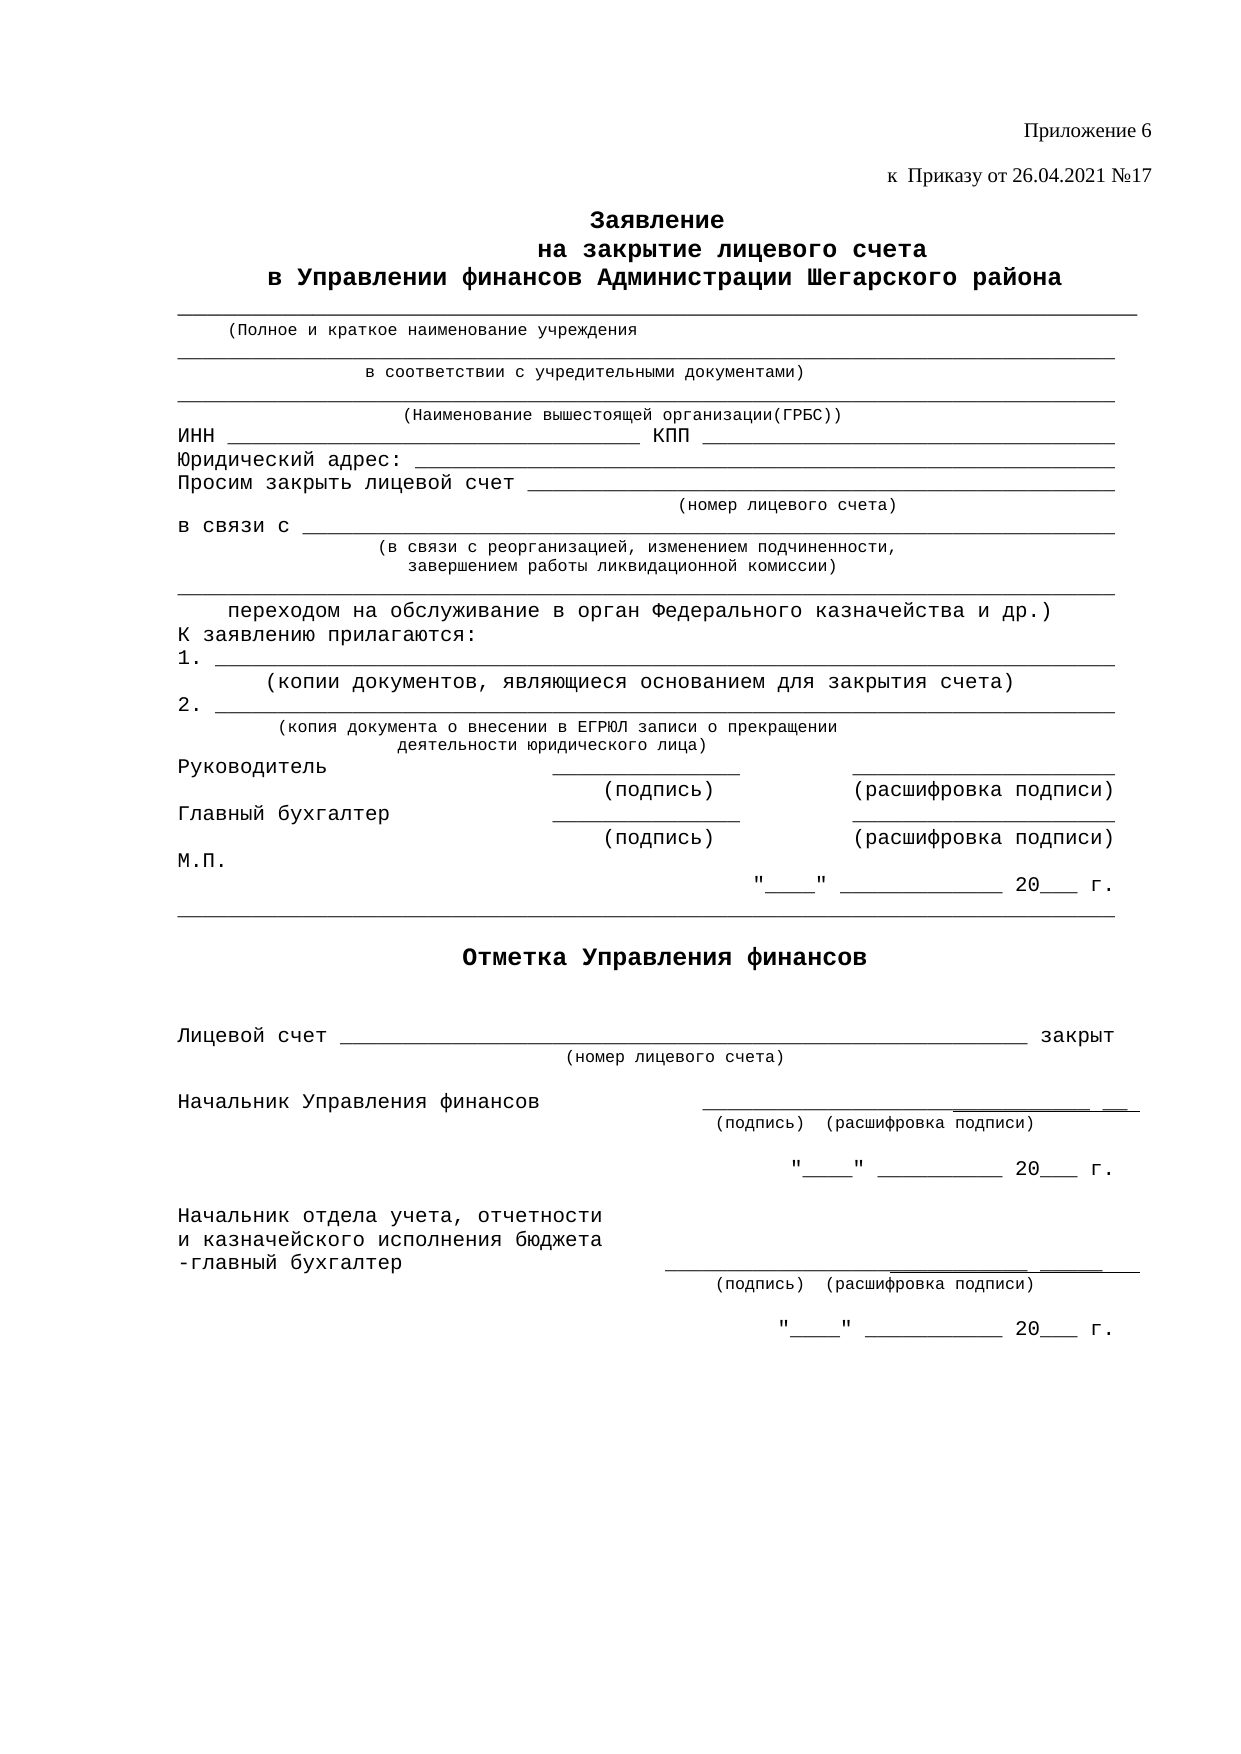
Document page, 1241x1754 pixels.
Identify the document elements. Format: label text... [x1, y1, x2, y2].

text Главный бухгалтер _______________ _____________________ [177, 803, 1152, 827]
text ___________________________________________________________________________ [177, 898, 1152, 921]
text на закрытие лицевого счета [177, 236, 1152, 264]
text ___________________________________________________________________________ [177, 383, 1152, 406]
text Приложение 6 [177, 118, 1152, 142]
text (Полное и краткое наименование учреждения [177, 321, 1152, 340]
text "____" ___________ 20___ г. [177, 1318, 1152, 1342]
text (копия документа о внесении в ЕГРЮЛ записи о прекращении [177, 718, 1152, 737]
text завершением работы ликвидационной комиссии) [177, 557, 1152, 576]
text Начальник Управления финансов _______________________________ __ [177, 1091, 1152, 1115]
text (копии документов, являющиеся основанием для закрытия счета) [177, 671, 1152, 694]
text (в связи с реорганизацией, изменением подчиненности, [177, 538, 1152, 557]
text (подпись) (расшифровка подписи) [177, 779, 1152, 803]
text ___________________________________________________________________________ [177, 340, 1152, 364]
text Лицевой счет _______________________________________________________ закрыт [177, 1025, 1152, 1049]
text (номер лицевого счета) [177, 1049, 1152, 1068]
text деятельности юридического лица) [177, 737, 1152, 756]
text (подпись) (расшифровка подписи) [177, 1115, 1152, 1134]
text Юридический адрес: ________________________________________________________ [177, 449, 1152, 472]
text (подпись) (расшифровка подписи) [177, 1276, 1152, 1295]
text ___________________________________________________________________________ [177, 576, 1152, 600]
text в соответствии с учредительными документами) [177, 364, 1152, 383]
text (Наименование вышестоящей организации(ГРБС)) [177, 406, 1152, 425]
text К заявлению прилагаются: [177, 623, 1152, 647]
text в связи с _________________________________________________________________ [177, 515, 1152, 538]
text переходом на обслуживание в орган Федерального казначейства и др.) [177, 600, 1152, 623]
text Руководитель _______________ _____________________ [177, 756, 1152, 779]
text Просим закрыть лицевой счет _______________________________________________ [177, 472, 1152, 496]
text 2. ________________________________________________________________________ [177, 694, 1152, 718]
text "____" __________ 20___ г. [177, 1158, 1152, 1181]
text Начальник отдела учета, отчетности [177, 1205, 1152, 1228]
text -главный бухгалтер _____________________________ _____ [177, 1252, 1152, 1276]
text "____" _____________ 20___ г. [177, 874, 1152, 898]
text ИНН _________________________________ КПП _________________________________ [177, 425, 1152, 449]
text М.П. [177, 850, 1152, 874]
text (подпись) (расшифровка подписи) [177, 827, 1152, 850]
text в Управлении финансов Администрации Шегарского района [177, 264, 1152, 293]
text Заявление [177, 208, 1152, 236]
text и казначейского исполнения бюджета [177, 1228, 1152, 1252]
text 1. ________________________________________________________________________ [177, 647, 1152, 671]
text (номер лицевого счета) [177, 496, 1152, 515]
text к Приказу от 26.04.2021 №17 [177, 163, 1152, 187]
text ________________________________________________________________ [177, 293, 1152, 321]
text Отметка Управления финансов [177, 945, 1152, 973]
